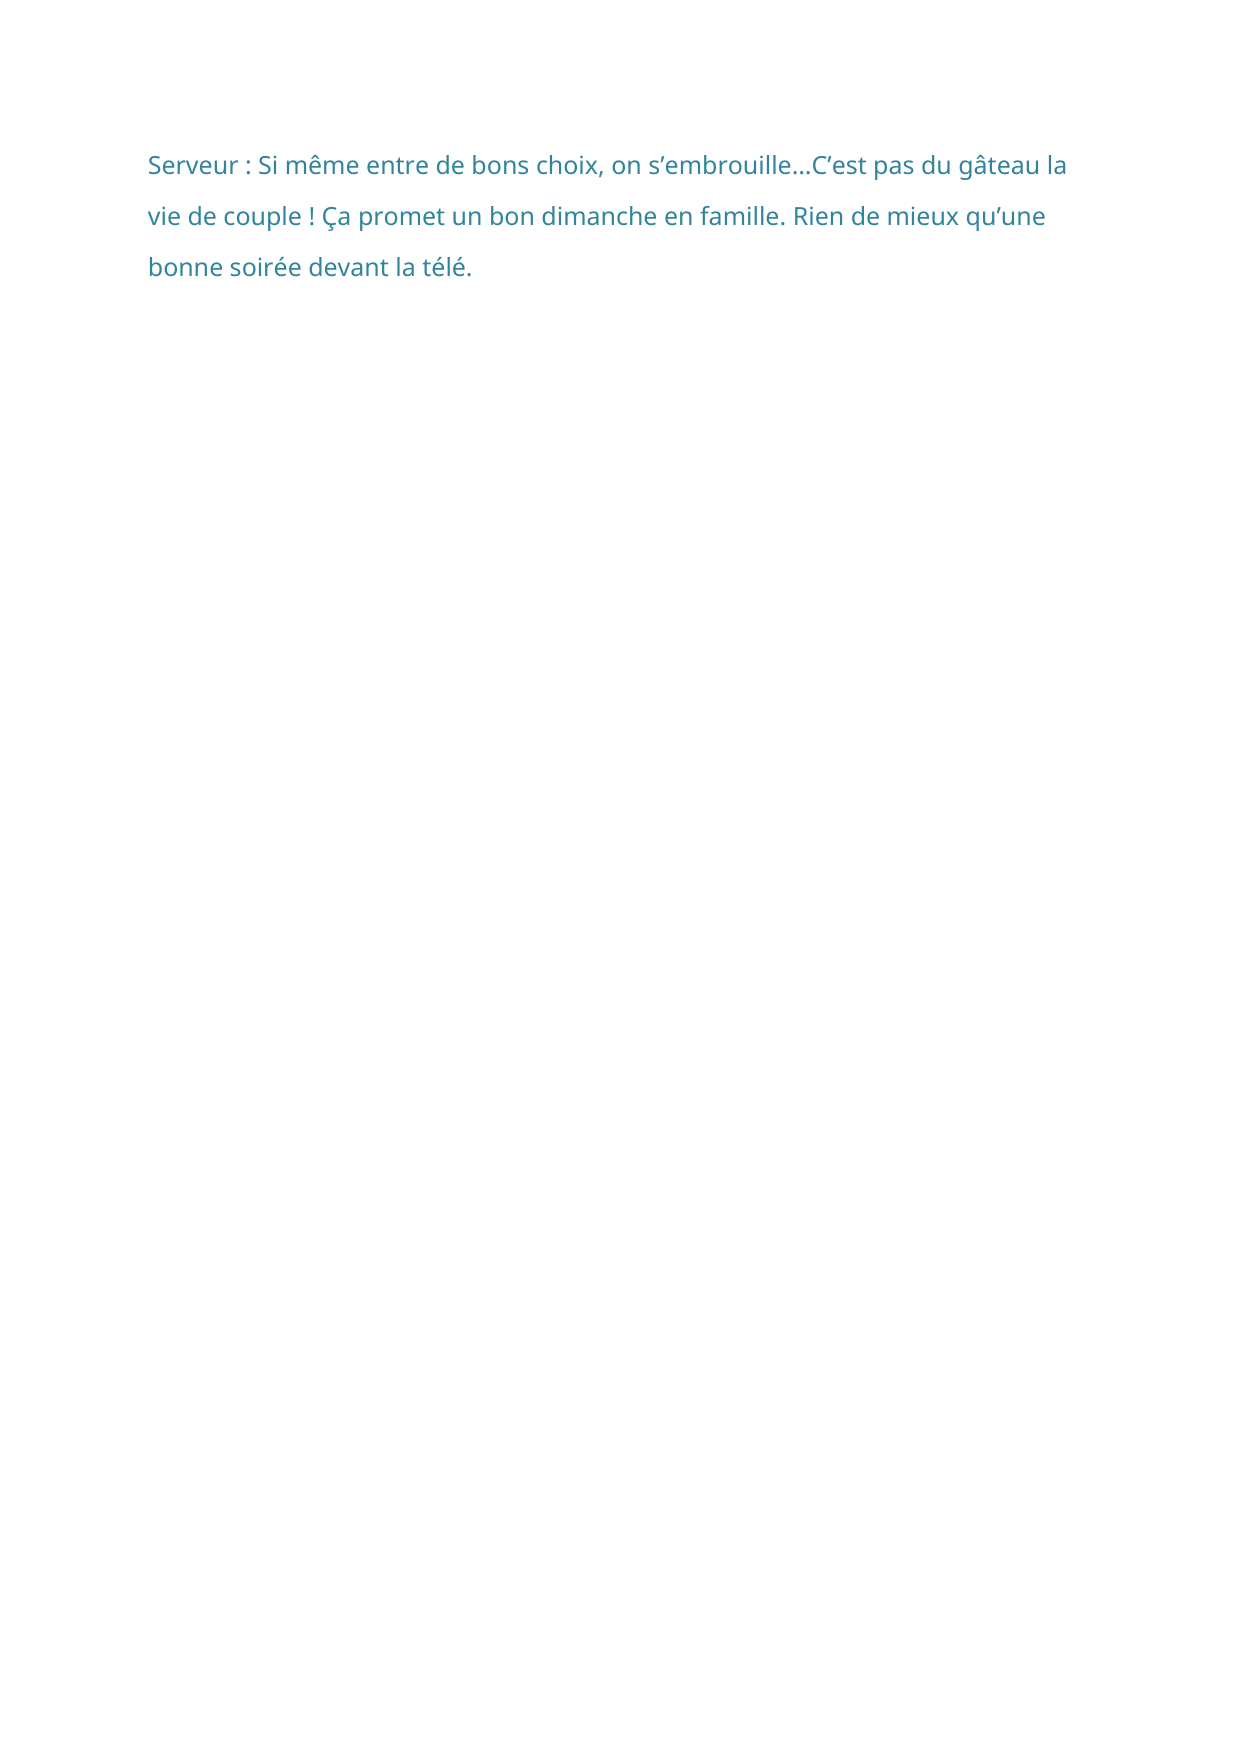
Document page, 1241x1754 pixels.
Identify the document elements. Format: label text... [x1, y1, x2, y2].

text Serveur : Si même entre de bons choix, on s’embrouille…C’est pas du gâteau la vie de couple ! Ça promet un bon dimanche en famille. Rien de mieux qu’une bonne soirée devant la télé. [148, 148, 1093, 284]
